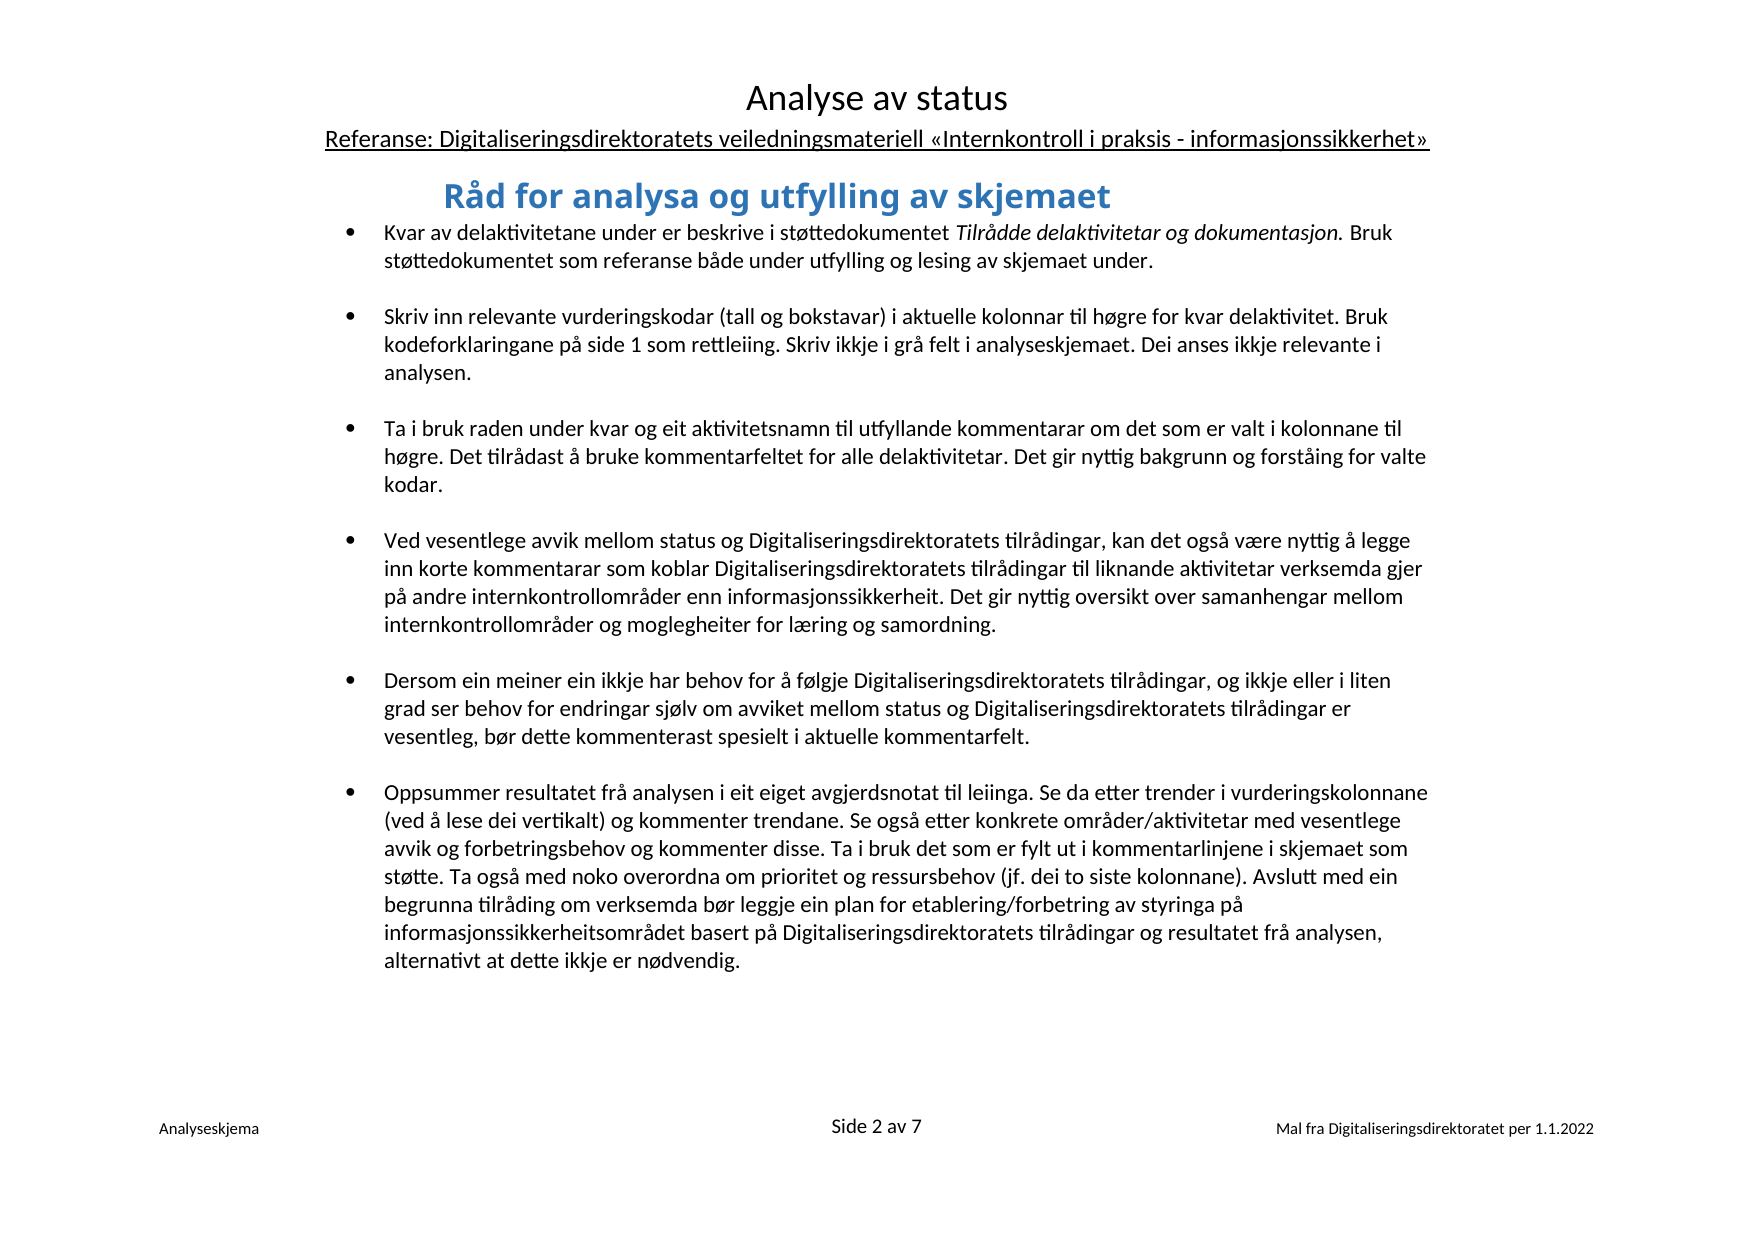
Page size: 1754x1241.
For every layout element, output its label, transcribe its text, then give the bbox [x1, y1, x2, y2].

list Dersom ein meiner ein ikkje har behov for å følgje Digitaliseringsdirektoratets tilrådingar, og ikkje eller i liten grad ser behov for endringar sjølv om avviket mellom status og Digitaliseringsdirektoratets tilrådingar er vesentleg, bør dette kommenterast spesielt i aktuelle kommentarfelt. [346, 666, 1432, 750]
list Ta i bruk raden under kvar og eit aktivitetsnamn til utfyllande kommentarar om det som er valt i kolonnane til høgre. Det tilrådast å bruke kommentarfeltet for alle delaktivitetar. Det gir nyttig bakgrunn og forståing for valte kodar. [346, 414, 1432, 498]
list Oppsummer resultatet frå analysen i eit eiget avgjerdsnotat til leiinga. Se da etter trender i vurderingskolonnane (ved å lese dei vertikalt) og kommenter trendane. Se også etter konkrete områder/aktivitetar med vesentlege avvik og forbetringsbehov og kommenter disse. Ta i bruk det som er fylt ut i kommentarlinjene i skjemaet som støtte. Ta også med noko overordna om prioritet og ressursbehov (jf. dei to siste kolonnane). Avslutt med ein begrunna tilråding om verksemda bør leggje ein plan for etablering/forbetring av styringa på informasjonssikkerheitsområdet basert på Digitaliseringsdirektoratets tilrådingar og resultatet frå analysen, alternativt at dette ikkje er nødvendig. [346, 778, 1432, 974]
list Skriv inn relevante vurderingskodar (tall og bokstavar) i aktuelle kolonnar til høgre for kvar delaktivitet. Bruk kodeforklaringane på side 1 som rettleiing. Skriv ikkje i grå felt i analyseskjemaet. Dei anses ikkje relevante i analysen. [346, 302, 1432, 386]
list Kvar av delaktivitetane under er beskrive i støttedokumentet Tilrådde delaktivitetar og dokumentasjon. Bruk støttedokumentet som referanse både under utfylling og lesing av skjemaet under. [346, 218, 1432, 274]
list Ved vesentlege avvik mellom status og Digitaliseringsdirektoratets tilrådingar, kan det også være nyttig å legge inn korte kommentarar som koblar Digitaliseringsdirektoratets tilrådingar til liknande aktivitetar verksemda gjer på andre internkontrollområder enn informasjonssikkerheit. Det gir nyttig oversikt over samanhengar mellom internkontrollområder og moglegheiter for læring og samordning. [346, 526, 1432, 638]
subtitle Råd for analysa og utfylling av skjemaet [443, 172, 1373, 218]
